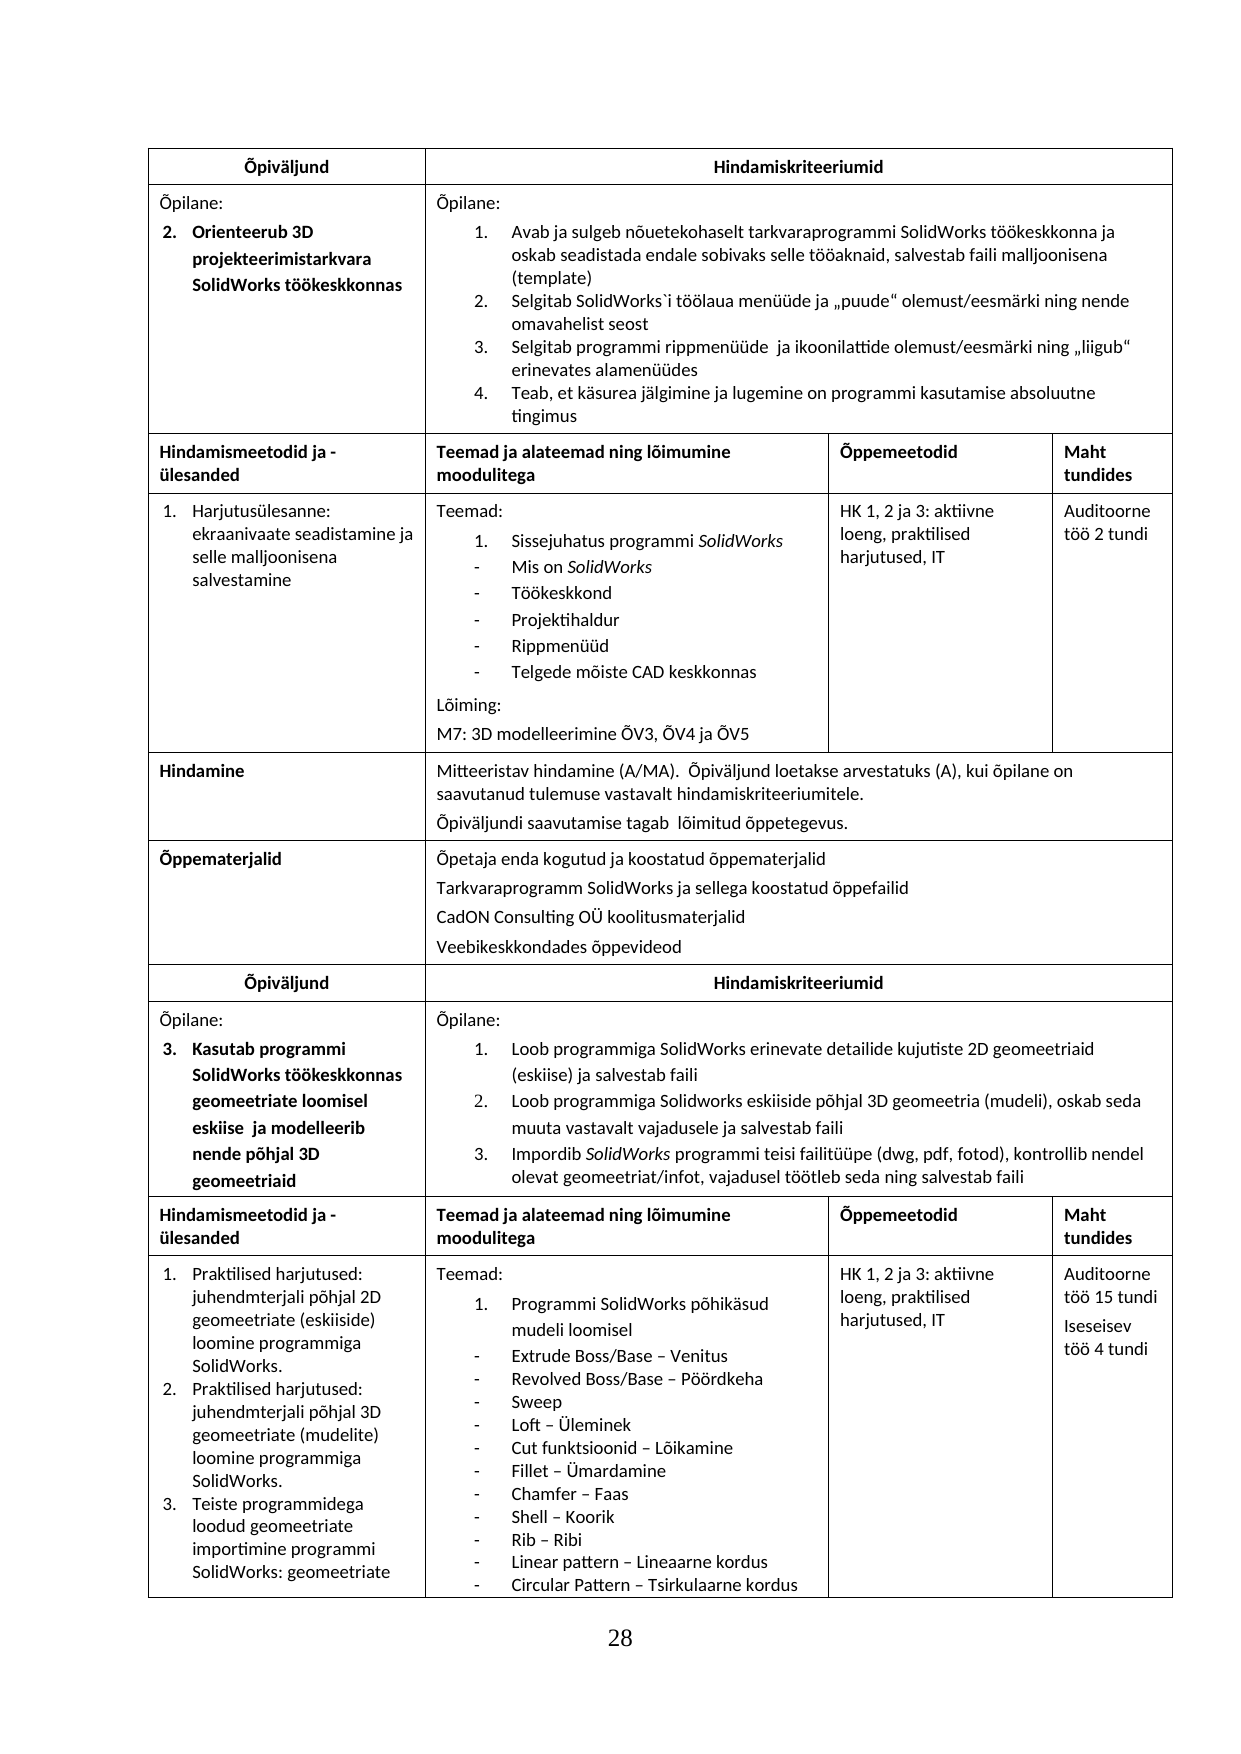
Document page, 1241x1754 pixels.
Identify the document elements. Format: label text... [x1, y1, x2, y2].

table_cell Õppematerjalid [149, 841, 425, 964]
table_cell Auditoorne töö 2 tundi [1053, 494, 1172, 752]
table_cell Teemad ja alateemad ning lõimumine moodulitega [426, 1197, 828, 1255]
table_cell Õpiväljund [149, 965, 425, 1001]
table_cell Maht tundides [1053, 434, 1172, 492]
table_cell Hindamine [149, 753, 425, 840]
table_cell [149, 1256, 425, 1597]
table_cell Õpilane: Kasutab programmi SolidWorks töökeskkonnas geomeetriate loomisel eskiise ja modelleerib nende põhjal 3D geomeetriaid [149, 1002, 425, 1196]
table_cell Harjutusülesanne: ekraanivaate seadistamine ja selle malljoonisena salvestamine [149, 494, 425, 752]
table_cell Mitteeristav hindamine (A/MA). Õpiväljund loetakse arvestatuks (A), kui õpilane on saavutanud tulemuse vastavalt hindamiskriteeriumitele. Õpiväljundi saavutamise tagab lõimitud õppetegevus. [426, 753, 1172, 840]
table_cell Hindamismeetodid ja -ülesanded [149, 434, 425, 492]
table_cell Maht tundides [1053, 1197, 1172, 1255]
table_cell Õpilane: Avab ja sulgeb nõuetekohaselt tarkvaraprogrammi SolidWorks töökeskkonna ja oskab seadistada endale sobivaks selle tööaknaid, salvestab faili malljoonisena (template) Selgitab SolidWorks`i töölaua menüüde ja „puude“ olemust/eesmärki ning nende omavahelist seost Selgitab programmi rippmenüüde ja ikoonilattide olemust/eesmärki ning „liigub“ erinevates alamenüüdes Teab, et käsurea jälgimine ja lugemine on programmi kasutamise absoluutne tingimus [426, 185, 1172, 433]
table_cell Teemad: Sissejuhatus programmi SolidWorks Mis on SolidWorks Töökeskkond Projektihaldur Rippmenüüd Telgede mõiste CAD keskkonnas Lõiming: M7: 3D modelleerimine ÕV3, ÕV4 ja ÕV5 [426, 494, 828, 752]
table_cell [426, 1256, 828, 1597]
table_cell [829, 1256, 1052, 1597]
table_cell Õppemeetodid [829, 434, 1052, 492]
table_cell Hindamismeetodid ja -ülesanded [149, 1197, 425, 1255]
table_cell HK 1, 2 ja 3: aktiivne loeng, praktilised harjutused, IT [829, 494, 1052, 752]
table_cell Õpiväljund [149, 149, 425, 184]
table_cell Hindamiskriteeriumid [426, 965, 1172, 1001]
table_cell Õpilane: Orienteerub 3D projekteerimistarkvara SolidWorks töökeskkonnas [149, 185, 425, 433]
table_cell Õpilane: Loob programmiga SolidWorks erinevate detailide kujutiste 2D geomeetriaid (eskiise) ja salvestab faili Loob programmiga Solidworks eskiiside põhjal 3D geomeetria (mudeli), oskab seda muuta vastavalt vajadusele ja salvestab faili Impordib SolidWorks programmi teisi failitüüpe (dwg, pdf, fotod), kontrollib nendel olevat geomeetriat/infot, vajadusel töötleb seda ning salvestab faili [426, 1002, 1172, 1196]
table_cell Hindamiskriteeriumid [426, 149, 1172, 184]
table_cell Õpetaja enda kogutud ja koostatud õppematerjalid Tarkvaraprogramm SolidWorks ja sellega koostatud õppefailid CadON Consulting OÜ koolitusmaterjalid Veebikeskkondades õppevideod [426, 841, 1172, 964]
table_cell Õppemeetodid [829, 1197, 1052, 1255]
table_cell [1053, 1256, 1172, 1597]
table_cell Teemad ja alateemad ning lõimumine moodulitega [426, 434, 828, 492]
